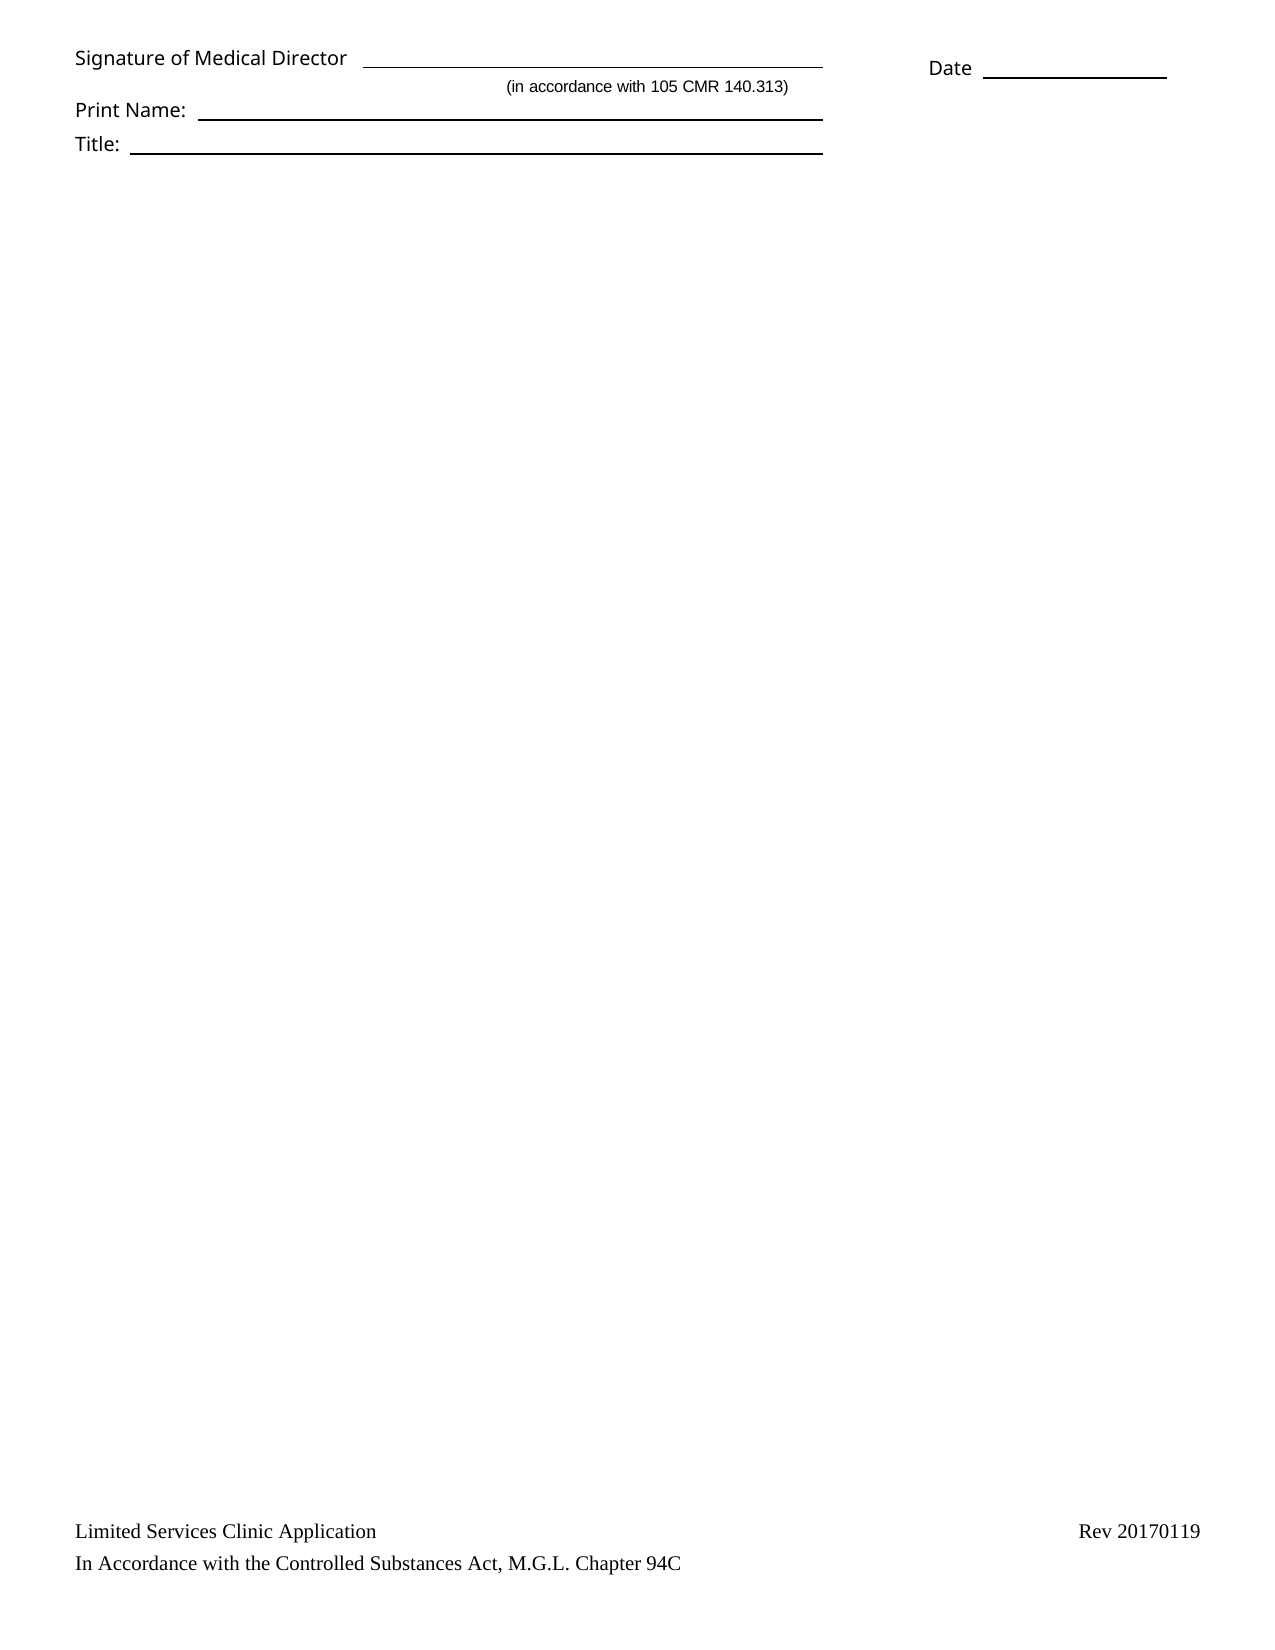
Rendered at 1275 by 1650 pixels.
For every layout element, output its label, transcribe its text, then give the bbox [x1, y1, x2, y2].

text Print Name: Title: [75, 96, 823, 157]
text Signature of Medical Director [75, 44, 827, 71]
text (in accordance with 105 CMR 140.313) [506, 77, 827, 96]
text Date [928, 54, 1223, 81]
